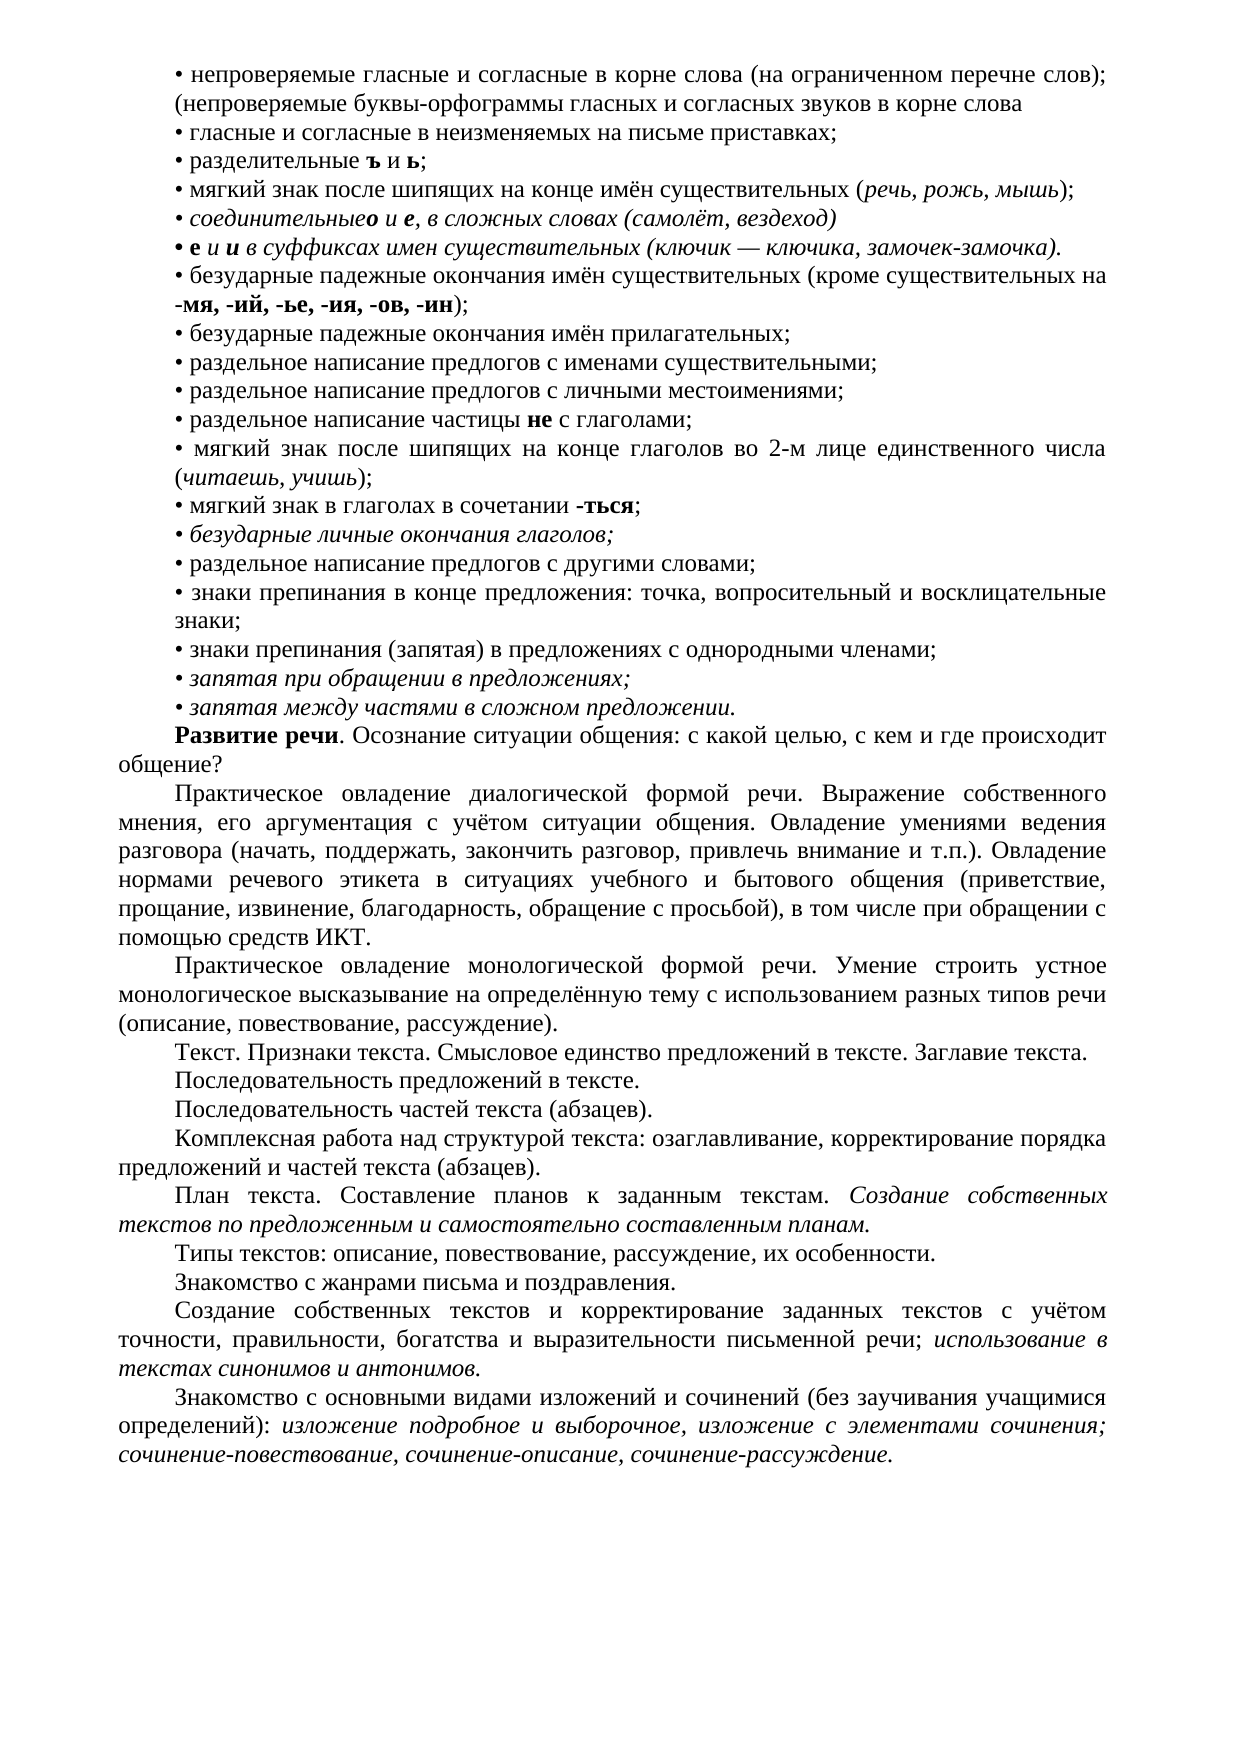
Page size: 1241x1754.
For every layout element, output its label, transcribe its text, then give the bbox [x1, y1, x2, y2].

text • гласные и согласные в неизменяемых на письме приставках; [174, 117, 1107, 145]
text • знаки препинания в конце предложения: точка, вопросительный и восклицательные знаки; [174, 577, 1107, 634]
text • запятая при обращении в предложениях; [174, 663, 1107, 692]
text • е и и в суффиксах имен существительных (ключик — ключика, замочек-замочка). [174, 232, 1107, 260]
text Типы текстов: описание, повествование, рассуждение, их особенности. [118, 1238, 1107, 1267]
text • мягкий знак в глаголах в сочетании -ться; [174, 490, 1107, 519]
text • соединительныео и е, в сложных словах (самолёт, вездеход) [174, 203, 1107, 232]
text • знаки препинания (запятая) в предложениях с однородными членами; [174, 634, 1107, 663]
text • запятая между частями в сложном предложении. [174, 692, 1107, 720]
text • раздельное написание предлогов с именами существительными; [174, 347, 1107, 375]
text План текста. Составление планов к заданным текстам. Создание собственных текстов по предложенным и самостоятельно составленным планам. [118, 1180, 1107, 1238]
text • безударные падежные окончания имён существительных (кроме существительных на -мя, -ий, -ье, -ия, -ов, -ин); [174, 260, 1107, 318]
text • мягкий знак после шипящих на конце глаголов во 2-м лице единственного числа (читаешь, учишь); [174, 433, 1107, 490]
text Практическое овладение диалогической формой речи. Выражение собственного мнения, его аргументация с учётом ситуации общения. Овладение умениями ведения разговора (начать, поддержать, закончить разговор, привлечь внимание и т.п.). Овладение нормами речевого этикета в ситуациях учебного и бытового общения (приветствие, прощание, извинение, благодарность, обращение с просьбой), в том числе при обращении с помощью средств ИКТ. [118, 778, 1107, 950]
text • раздельное написание предлогов с другими словами; [174, 548, 1107, 577]
text • мягкий знак после шипящих на конце имён существительных (речь, рожь, мышь); [174, 174, 1107, 203]
text Последовательность предложений в тексте. [118, 1065, 1107, 1094]
text • раздельное написание предлогов с личными местоимениями; [174, 375, 1107, 404]
text Развитие речи. Осознание ситуации общения: с какой целью, с кем и где происходит общение? [118, 720, 1107, 778]
text Создание собственных текстов и корректирование заданных текстов с учётом точности, правильности, богатства и выразительности письменной речи; использование в текстах синонимов и антонимов. [118, 1295, 1107, 1382]
text • безударные личные окончания глаголов; [174, 519, 1107, 548]
text • раздельное написание частицы не с глаголами; [174, 404, 1107, 433]
text Знакомство с основными видами изложений и сочинений (без заучивания учащимися определений): изложение подробное и выборочное, изложение с элементами сочинения; сочинение-повествование, сочинение-описание, сочинение-рассуждение. [118, 1382, 1107, 1468]
text Практическое овладение монологической формой речи. Умение строить устное монологическое высказывание на определённую тему с использованием разных типов речи (описание, повествование, рассуждение). [118, 950, 1107, 1037]
text • непроверяемые гласные и согласные в корне слова (на ограниченном перечне слов); (непроверяемые буквы-орфограммы гласных и согласных звуков в корне слова [174, 59, 1107, 117]
text • безударные падежные окончания имён прилагательных; [174, 318, 1107, 347]
text Знакомство с жанрами письма и поздравления. [118, 1267, 1107, 1295]
text Текст. Признаки текста. Смысловое единство предложений в тексте. Заглавие текста. [118, 1037, 1107, 1065]
text Комплексная работа над структурой текста: озаглавливание, корректирование порядка предложений и частей текста (абзацев). [118, 1123, 1107, 1180]
text Последовательность частей текста (абзацев). [118, 1094, 1107, 1123]
text • разделительные ъ и ь; [174, 145, 1107, 174]
